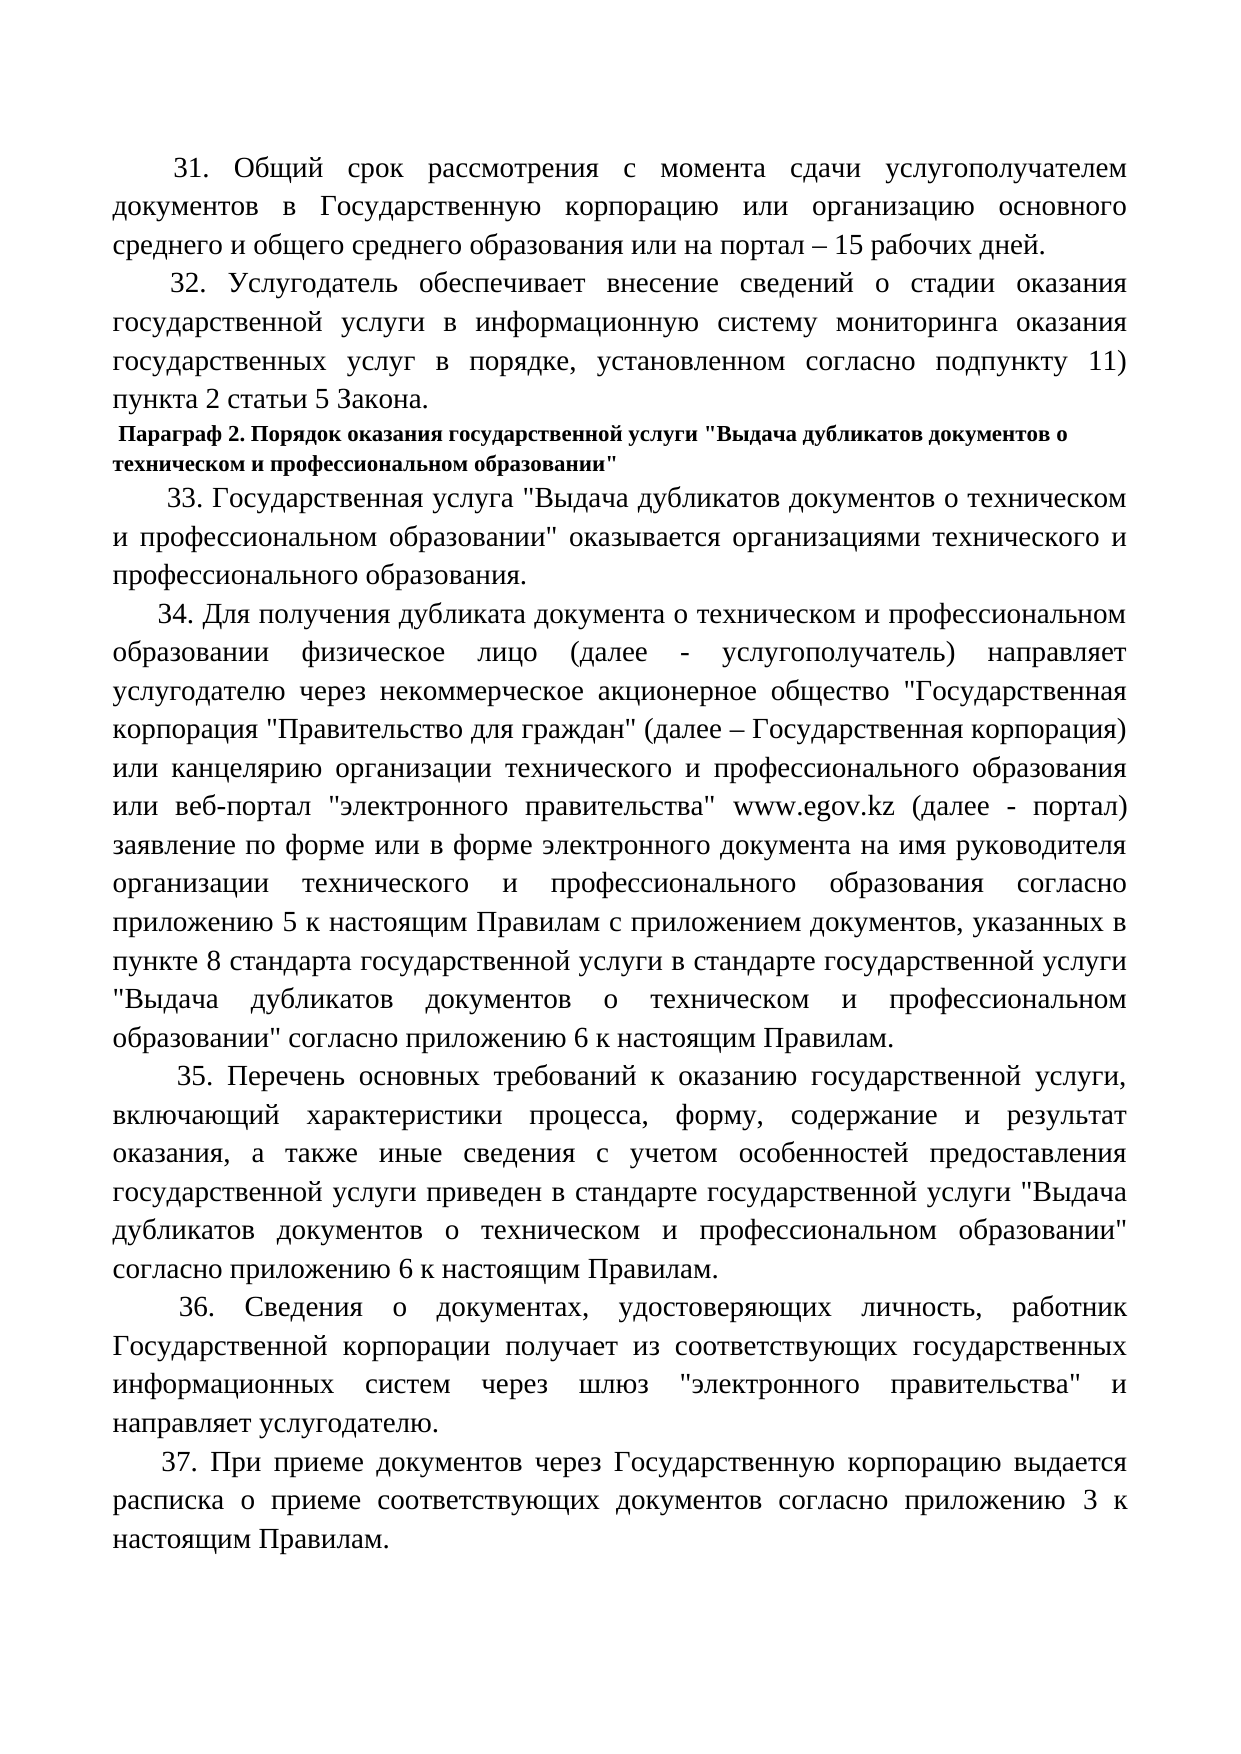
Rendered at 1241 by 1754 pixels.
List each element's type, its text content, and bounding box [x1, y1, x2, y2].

text Параграф 2. Порядок оказания государственной услуги "Выдача дубликатов документов о техническом и профессиональном образовании" [112, 420, 1128, 476]
text 35. Перечень основных требований к оказанию государственной услуги, включающий характеристики процесса, форму, содержание и результат оказания, а также иные сведения с учетом особенностей предоставления государственной услуги приведен в стандарте государственной услуги "Выдача дубликатов документов о техническом и профессиональном образовании" согласно приложению 6 к настоящим Правилам. [112, 1058, 1128, 1284]
text 36. Сведения о документах, удостоверяющих личность, работник Государственной корпорации получает из соответствующих государственных информационных систем через шлюз "электронного правительства" и направляет услугодателю. [112, 1289, 1128, 1439]
text 33. Государственная услуга "Выдача дубликатов документов о техническом и профессиональном образовании" оказывается организациями технического и профессионального образования. [112, 480, 1128, 591]
text 31. Общий срок рассмотрения с момента сдачи услугополучателем документов в Государственную корпорацию или организацию основного среднего и общего среднего образования или на портал – 15 рабочих дней. [112, 150, 1128, 261]
text 32. Услугодатель обеспечивает внесение сведений о стадии оказания государственной услуги в информационную систему мониторинга оказания государственных услуг в порядке, установленном согласно подпункту 11) пункта 2 статьи 5 Закона. [112, 266, 1128, 415]
text 34. Для получения дубликата документа о техническом и профессиональном образовании физическое лицо (далее - услугополучатель) направляет услугодателю через некоммерческое акционерное общество "Государственная корпорация "Правительство для граждан" (далее – Государственная корпорация) или канцелярию организации технического и профессионального образования или веб-портал "электронного правительства" www.egov.kz (далее - портал) заявление по форме или в форме электронного документа на имя руководителя организации технического и профессионального образования согласно приложению 5 к настоящим Правилам с приложением документов, указанных в пункте 8 стандарта государственной услуги в стандарте государственной услуги "Выдача дубликатов документов о техническом и профессиональном образовании" согласно приложению 6 к настоящим Правилам. [112, 596, 1128, 1053]
text 37. При приеме документов через Государственную корпорацию выдается расписка о приеме соответствующих документов согласно приложению 3 к настоящим Правилам. [112, 1444, 1128, 1554]
